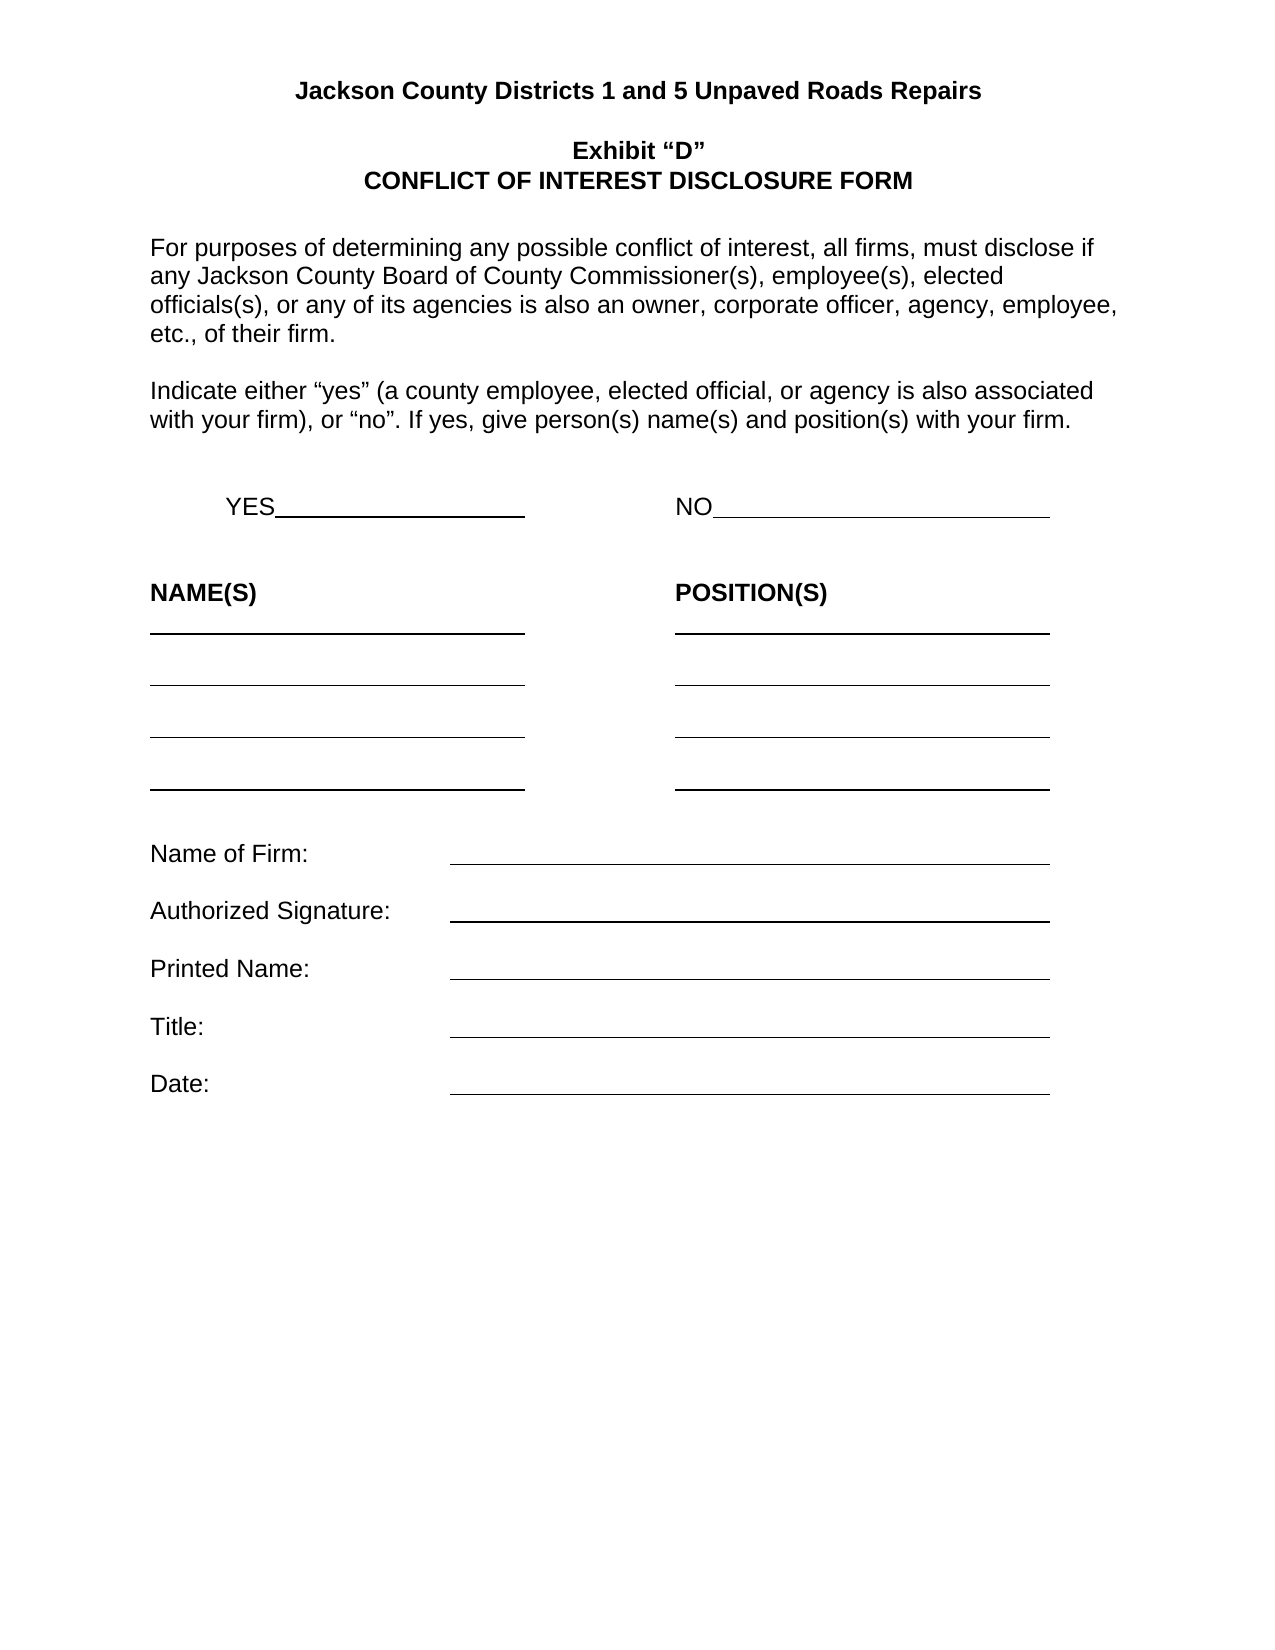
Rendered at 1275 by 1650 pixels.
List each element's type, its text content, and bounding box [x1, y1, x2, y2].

text CONFLICT OF INTEREST DISCLOSURE FORM [363, 166, 1260, 195]
text Exhibit “D” [400, 136, 878, 165]
text Indicate either “yes” (a county employee, elected official, or agency is also associated with your firm), or “no”. If yes, give person(s) name(s) and position(s) with your firm. [150, 376, 1110, 434]
text Jackson County Districts 1 and 5 Unpaved Roads Repairs [295, 76, 1260, 105]
text Authorized Signature: [150, 896, 1260, 925]
text Title: [150, 1011, 1260, 1040]
text YES NO [62, 491, 1213, 520]
text Date: [150, 1069, 1260, 1098]
text For purposes of determining any possible conflict of interest, all firms, must disclose if any Jackson County Board of County Commissioner(s), employee(s), elected officials(s), or any of its agencies is also an owner, corporate officer, agency, employee, etc., of their firm. [150, 233, 1121, 348]
text Printed Name: [150, 954, 1260, 983]
text Name of Firm: [150, 839, 1260, 868]
text NAME(S) POSITION(S) [150, 578, 1260, 607]
